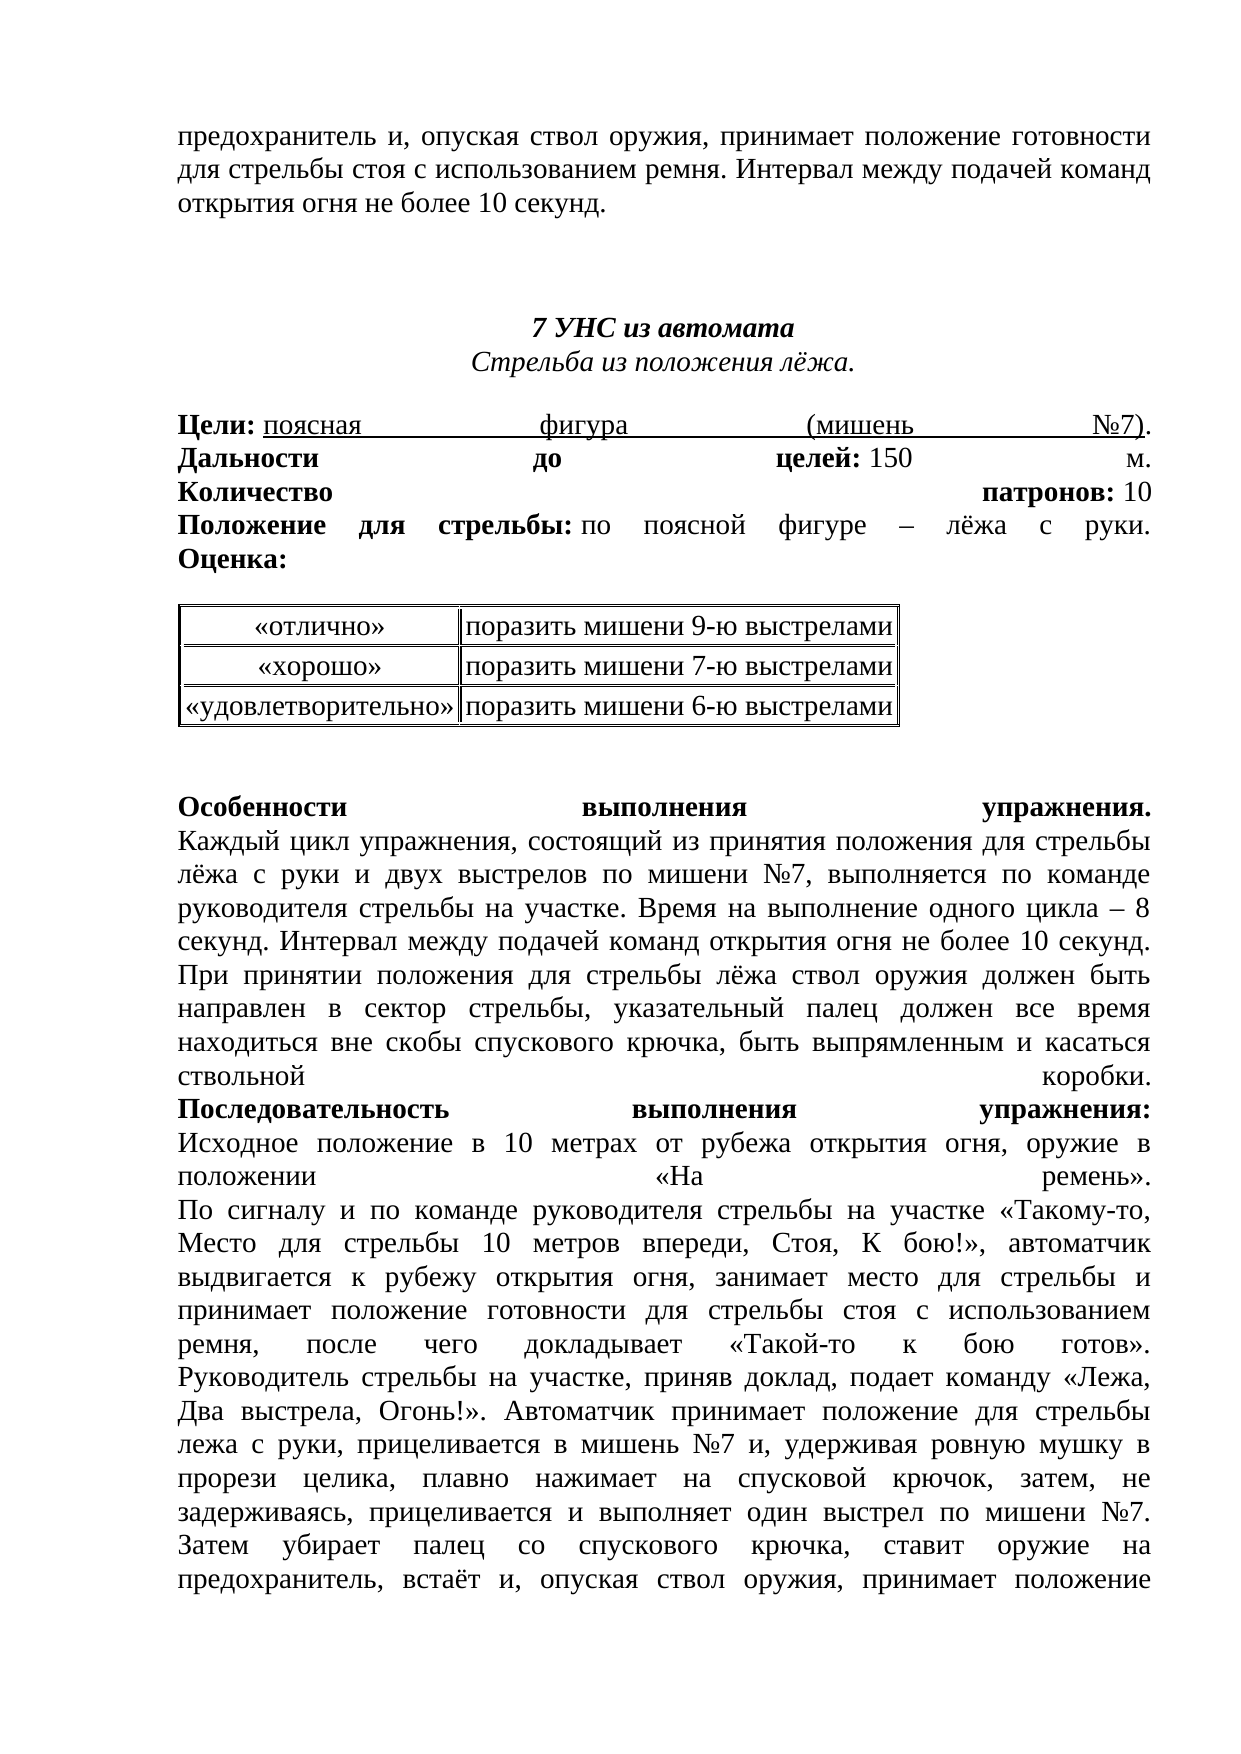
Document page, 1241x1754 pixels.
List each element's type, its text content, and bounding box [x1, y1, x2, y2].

table_header поразить мишени 9-ю выстрелами [460, 607, 897, 644]
table_cell «хорошо» [180, 644, 460, 683]
text Цели: поясная фигура (мишень №7). Дальности до целей: 150 м. Количество патронов: 10 Положение для стрельбы: по поясной фигуре – лёжа с руки. Оценка: [177, 407, 1152, 574]
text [177, 756, 1152, 1594]
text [177, 118, 1152, 219]
table_cell «удовлетворительно» [181, 684, 460, 723]
table_cell поразить мишени 6-ю выстрелами [460, 684, 897, 723]
table_header «отлично» [180, 605, 460, 644]
text 7 УНС из автомата Стрельба из положения лёжа. [177, 311, 1152, 378]
table_cell поразить мишени 7-ю выстрелами [460, 644, 898, 683]
